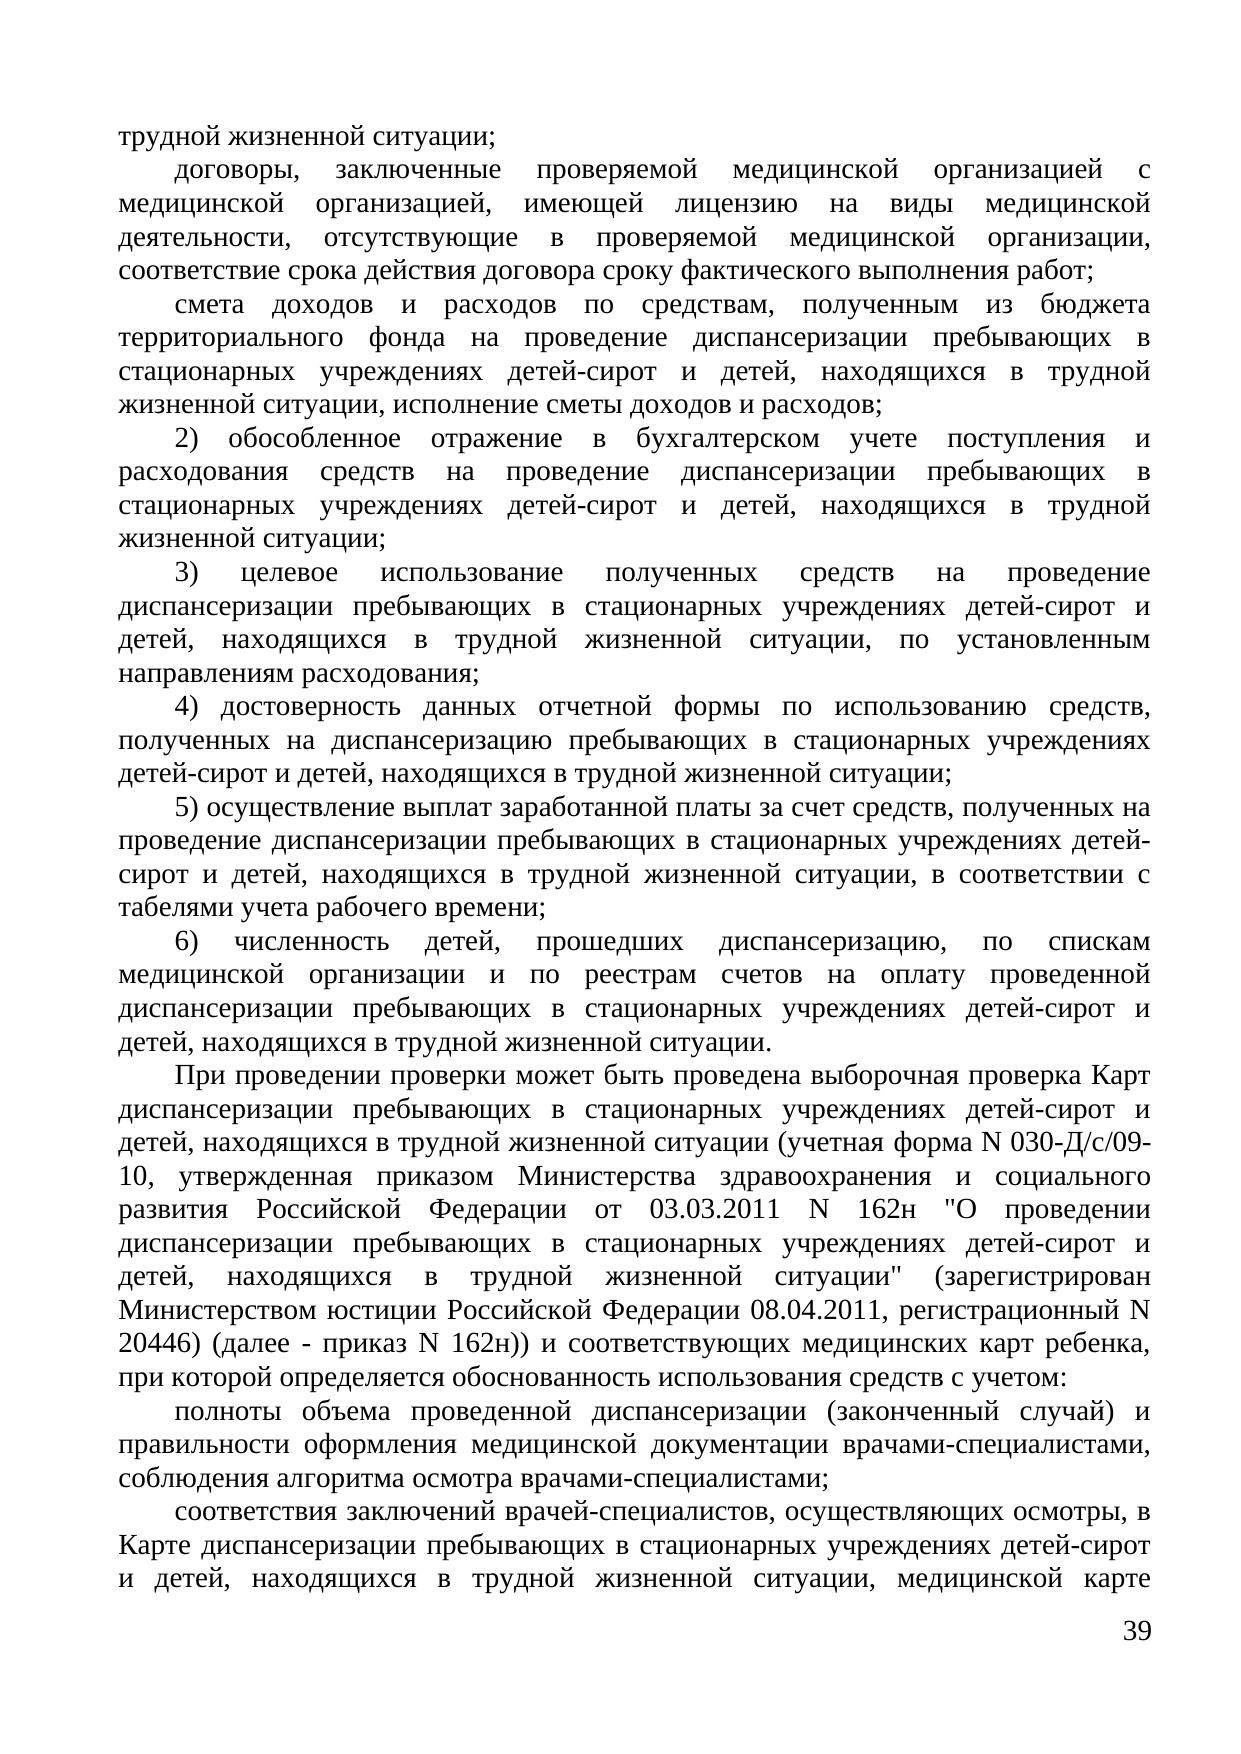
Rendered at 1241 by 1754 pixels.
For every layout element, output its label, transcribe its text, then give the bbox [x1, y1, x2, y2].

text 2) обособленное отражение в бухгалтерском учете поступления и расходования средств на проведение диспансеризации пребывающих в стационарных учреждениях детей-сирот и детей, находящихся в трудной жизненной ситуации; [118, 420, 1152, 554]
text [118, 1493, 1152, 1594]
text При проведении проверки может быть проведена выборочная проверка Карт диспансеризации пребывающих в стационарных учреждениях детей-сирот и детей, находящихся в трудной жизненной ситуации (учетная форма N 030-Д/с/09-10, утвержденная приказом Министерства здравоохранения и социального развития Российской Федерации от 03.03.2011 N 162н "О проведении диспансеризации пребывающих в стационарных учреждениях детей-сирот и детей, находящихся в трудной жизненной ситуации" (зарегистрирован Министерством юстиции Российской Федерации 08.04.2011, регистрационный N 20446) (далее - приказ N 162н)) и соответствующих медицинских карт ребенка, при которой определяется обоснованность использования средств с учетом: [118, 1057, 1152, 1393]
text смета доходов и расходов по средствам, полученным из бюджета территориального фонда на проведение диспансеризации пребывающих в стационарных учреждениях детей-сирот и детей, находящихся в трудной жизненной ситуации, исполнение сметы доходов и расходов; [118, 286, 1152, 420]
text договоры, заключенные проверяемой медицинской организацией с медицинской организацией, имеющей лицензию на виды медицинской деятельности, отсутствующие в проверяемой медицинской организации, соответствие срока действия договора сроку фактического выполнения работ; [118, 152, 1152, 286]
text 4) достоверность данных отчетной формы по использованию средств, полученных на диспансеризацию пребывающих в стационарных учреждениях детей-сирот и детей, находящихся в трудной жизненной ситуации; [118, 688, 1152, 789]
text 6) численность детей, прошедших диспансеризацию, по спискам медицинской организации и по реестрам счетов на оплату проведенной диспансеризации пребывающих в стационарных учреждениях детей-сирот и детей, находящихся в трудной жизненной ситуации. [118, 923, 1152, 1057]
text 5) осуществление выплат заработанной платы за счет средств, полученных на проведение диспансеризации пребывающих в стационарных учреждениях детей-сирот и детей, находящихся в трудной жизненной ситуации, в соответствии с табелями учета рабочего времени; [118, 789, 1152, 923]
text полноты объема проведенной диспансеризации (законченный случай) и правильности оформления медицинской документации врачами-специалистами, соблюдения алгоритма осмотра врачами-специалистами; [118, 1393, 1152, 1493]
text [118, 118, 1152, 152]
text 3) целевое использование полученных средств на проведение диспансеризации пребывающих в стационарных учреждениях детей-сирот и детей, находящихся в трудной жизненной ситуации, по установленным направлениям расходования; [118, 554, 1152, 688]
